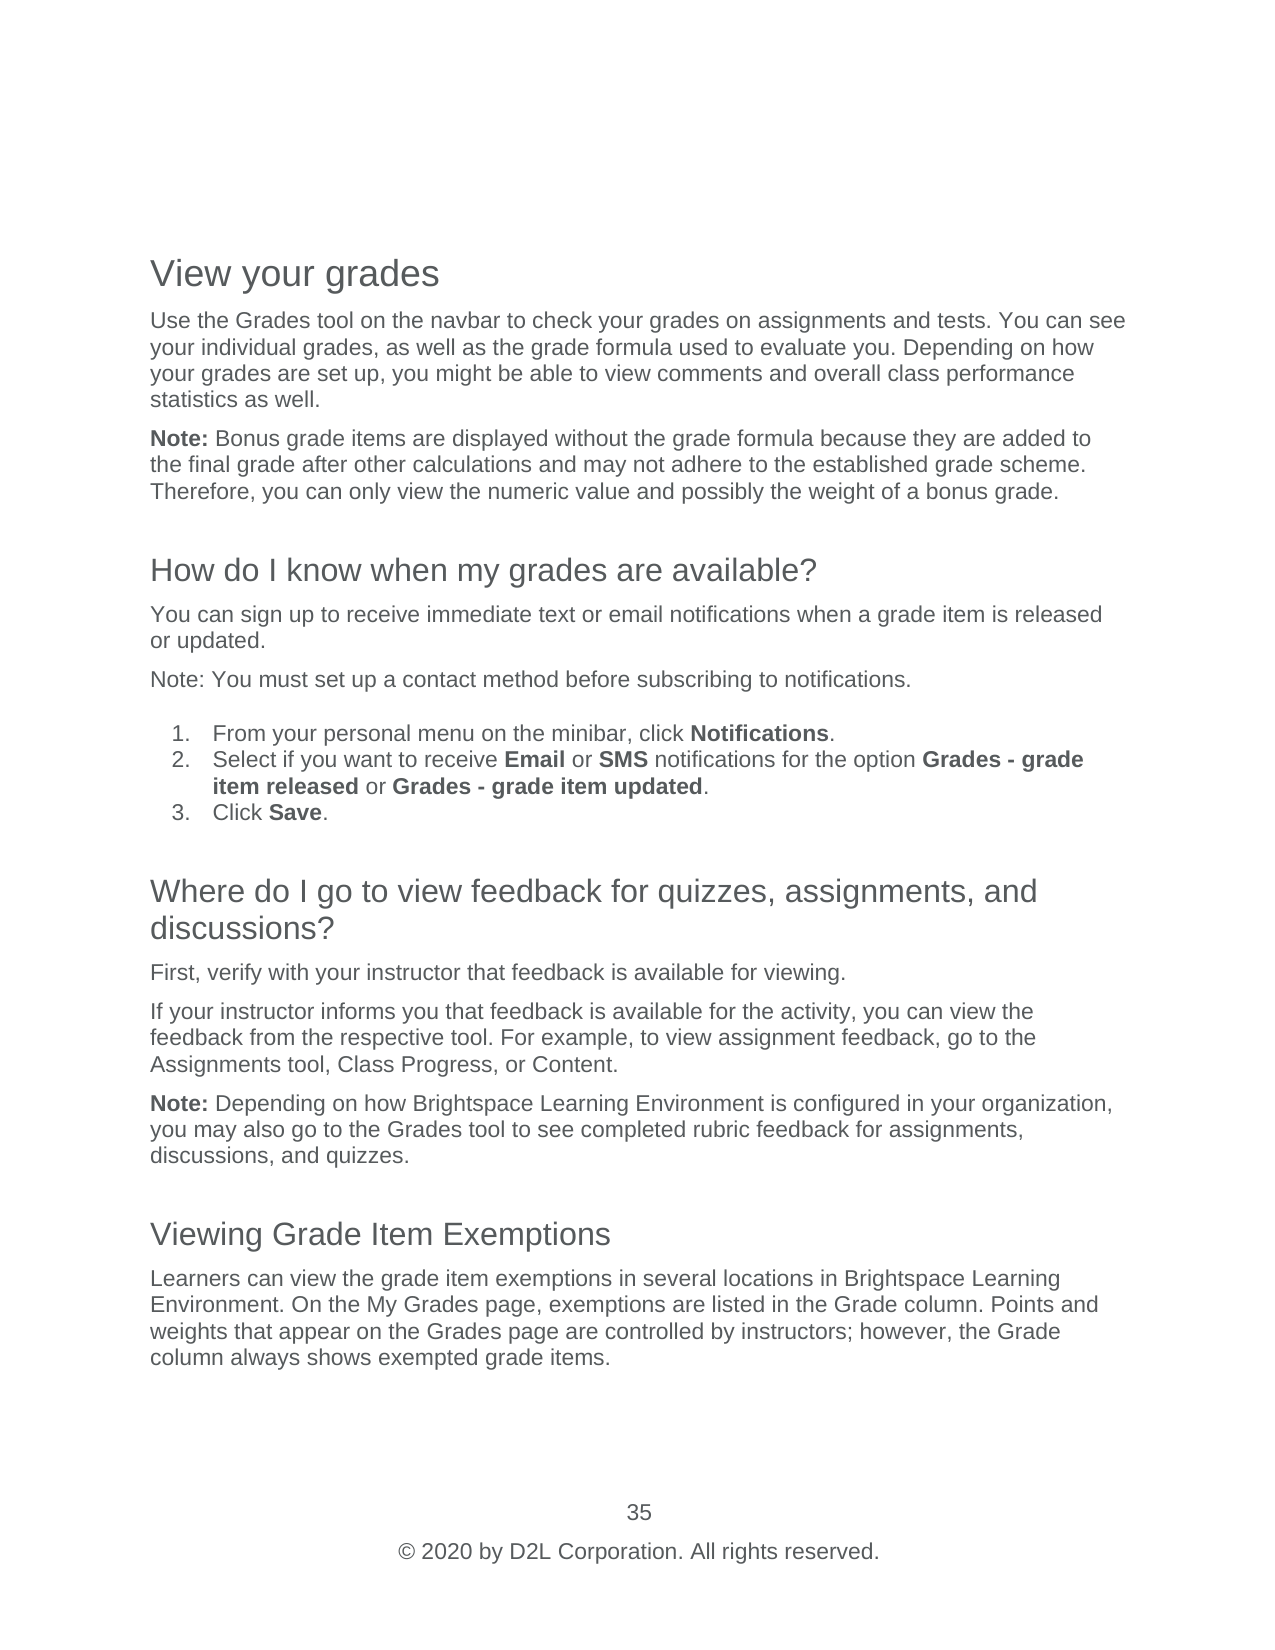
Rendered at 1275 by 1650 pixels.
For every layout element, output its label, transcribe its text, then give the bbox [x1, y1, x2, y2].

text Note: Depending on how Brightspace Learning Environment is configured in your organization, you may also go to the Grades tool to see completed rubric feedback for assignments, discussions, and quizzes. [150, 1089, 1128, 1168]
list Click Save. [191, 799, 1128, 826]
text Learners can view the grade item exemptions in several locations in Brightspace Learning Environment. On the My Grades page, exemptions are listed in the Grade column. Points and weights that appear on the Grades page are controlled by instructors; however, the Grade column always shows exempted grade items. [150, 1265, 1128, 1370]
text You can sign up to receive immediate text or email notifications when a grade item is released or updated. [150, 601, 1128, 653]
text Note: Bonus grade items are displayed without the grade formula because they are added to the final grade after other calculations and may not adhere to the established grade scheme. Therefore, you can only view the numeric value and possibly the weight of a bonus grade. [150, 425, 1128, 504]
text First, verify with your instructor that feedback is available for viewing. [150, 959, 1128, 985]
text Use the Grades tool on the navbar to check your grades on assignments and tests. You can see your individual grades, as well as the grade formula used to evaluate you. Depending on how your grades are set up, you might be able to view comments and overall class performance statistics as well. [150, 307, 1128, 413]
text How do I know when my grades are available? [150, 551, 1128, 588]
list From your personal menu on the minibar, click Notifications. [191, 720, 1128, 746]
text Note: You must set up a contact method before subscribing to notifications. [150, 666, 1128, 692]
text If your instructor informs you that feedback is available for the activity, you can view the feedback from the respective tool. For example, to view assignment feedback, go to the Assignments tool, Class Progress, or Content. [150, 998, 1128, 1077]
text View your grades [150, 252, 1128, 295]
list Select if you want to receive Email or SMS notifications for the option Grades - grade item released or Grades - grade item updated. [191, 746, 1128, 799]
text Where do I go to view feedback for quizzes, assignments, and discussions? [150, 872, 1128, 947]
text Viewing Grade Item Exemptions [150, 1215, 1128, 1252]
